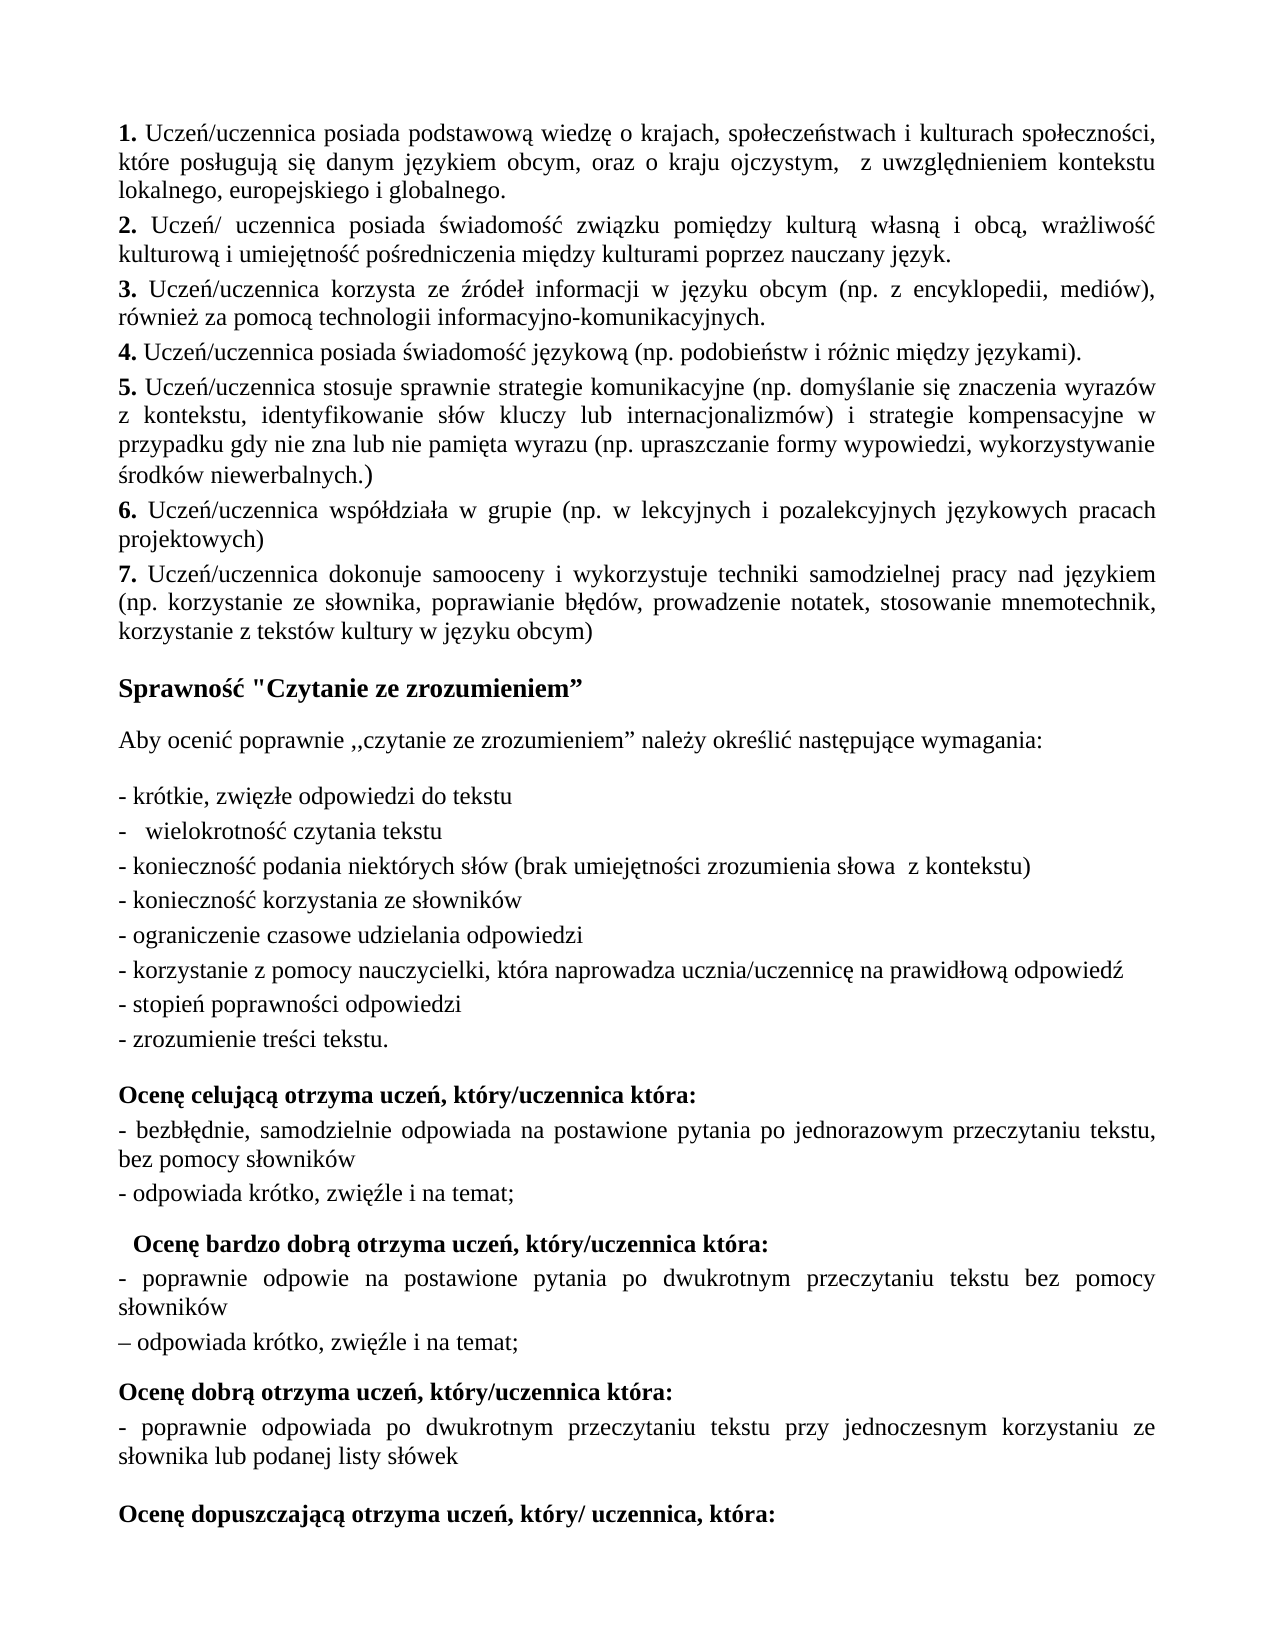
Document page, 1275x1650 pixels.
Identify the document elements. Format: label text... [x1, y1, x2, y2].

text - konieczność korzystania ze słowników [118, 885, 1157, 914]
text - bezbłędnie, samodzielnie odpowiada na postawione pytania po jednorazowym przeczytaniu tekstu, bez pomocy słowników [118, 1115, 1157, 1173]
text - stopień poprawności odpowiedzi [118, 989, 1157, 1018]
text 1. Uczeń/uczennica posiada podstawową wiedzę o krajach, społeczeństwach i kulturach społeczności, które posługują się danym językiem obcym, oraz o kraju ojczystym, z uwzględnieniem kontekstu lokalnego, europejskiego i globalnego. [118, 118, 1157, 204]
text - krótkie, zwięzłe odpowiedzi do tekstu [118, 781, 1157, 810]
text - ograniczenie czasowe udzielania odpowiedzi [118, 920, 1157, 949]
text 2. Uczeń/ uczennica posiada świadomość związku pomiędzy kulturą własną i obcą, wrażliwość kulturową i umiejętność pośredniczenia między kulturami poprzez nauczany język. [118, 210, 1157, 268]
text - konieczność podania niektórych słów (brak umiejętności zrozumienia słowa z kontekstu) [118, 851, 1157, 879]
text Ocenę dobrą otrzyma uczeń, który/uczennica która: [118, 1377, 1157, 1406]
text - zrozumienie treści tekstu. [118, 1024, 1157, 1053]
text Aby ocenić poprawnie ,,czytanie ze zrozumieniem” należy określić następujące wymagania: [118, 725, 1157, 754]
text - odpowiada krótko, zwięźle i na temat; [118, 1178, 1157, 1207]
text 4. Uczeń/uczennica posiada świadomość językową (np. podobieństw i różnic między językami). [118, 337, 1157, 366]
text Ocenę dopuszczającą otrzyma uczeń, który/ uczennica, która: [118, 1499, 1157, 1528]
text – odpowiada krótko, zwięźle i na temat; [118, 1327, 1157, 1356]
text 6. Uczeń/uczennica współdziała w grupie (np. w lekcyjnych i pozalekcyjnych językowych pracach projektowych) [118, 495, 1157, 553]
text - poprawnie odpowie na postawione pytania po dwukrotnym przeczytaniu tekstu bez pomocy słowników [118, 1263, 1157, 1321]
text - poprawnie odpowiada po dwukrotnym przeczytaniu tekstu przy jednoczesnym korzystaniu ze słownika lub podanej listy słówek [118, 1412, 1157, 1469]
text Ocenę bardzo dobrą otrzyma uczeń, który/uczennica która: [118, 1229, 1157, 1258]
text Sprawność "Czytanie ze zrozumieniem” [118, 672, 1157, 703]
text Ocenę celującą otrzyma uczeń, który/uczennica która: [118, 1080, 1157, 1109]
text 3. Uczeń/uczennica korzysta ze źródeł informacji w języku obcym (np. z encyklopedii, mediów), również za pomocą technologii informacyjno-komunikacyjnych. [118, 274, 1157, 331]
text 7. Uczeń/uczennica dokonuje samooceny i wykorzystuje techniki samodzielnej pracy nad językiem (np. korzystanie ze słownika, poprawianie błędów, prowadzenie notatek, stosowanie mnemotechnik, korzystanie z tekstów kultury w języku obcym) [118, 559, 1157, 645]
text - wielokrotność czytania tekstu [118, 816, 1157, 845]
text 5. Uczeń/uczennica stosuje sprawnie strategie komunikacyjne (np. domyślanie się znaczenia wyrazów z kontekstu, identyfikowanie słów kluczy lub internacjonalizmów) i strategie kompensacyjne w przypadku gdy nie zna lub nie pamięta wyrazu (np. upraszczanie formy wypowiedzi, wykorzystywanie środków niewerbalnych.) [118, 372, 1157, 489]
text - korzystanie z pomocy nauczycielki, która naprowadza ucznia/uczennicę na prawidłową odpowiedź [118, 955, 1157, 983]
